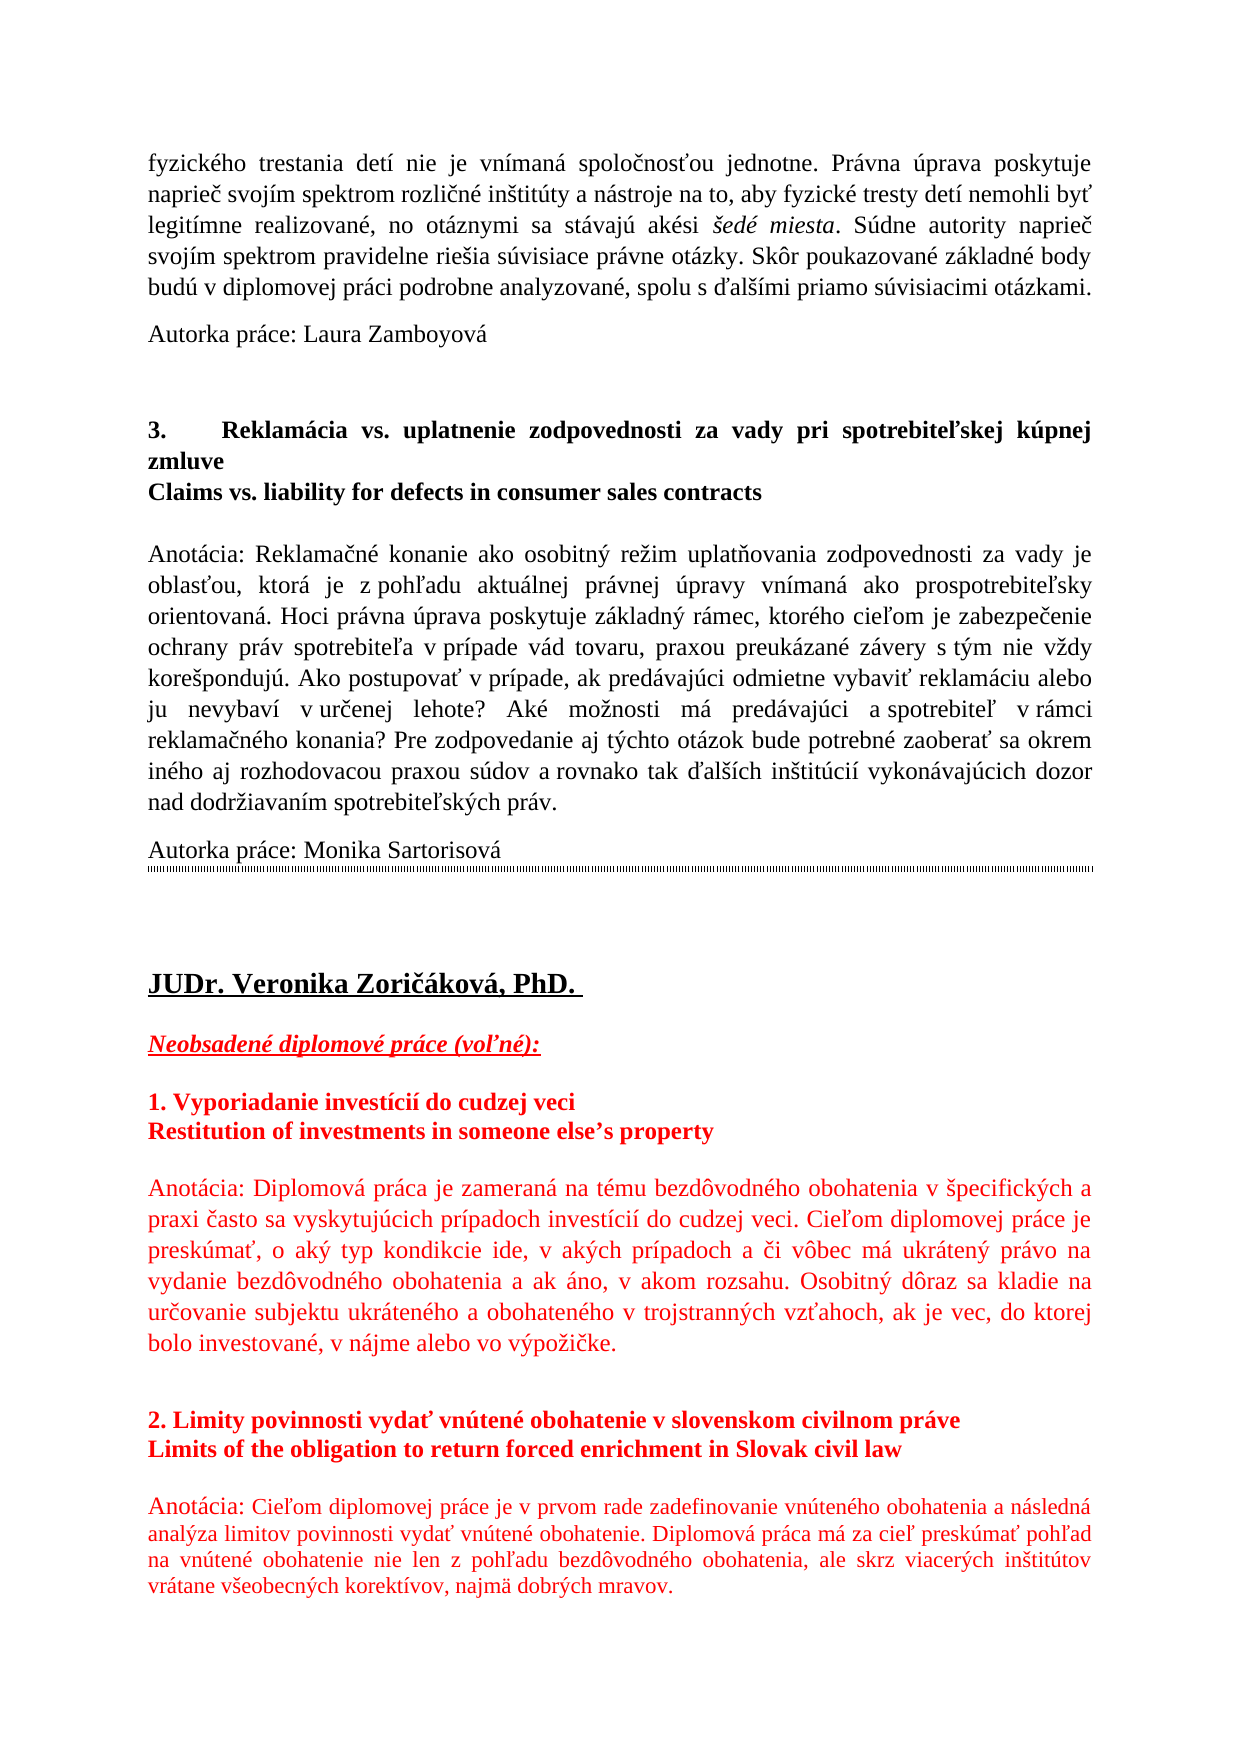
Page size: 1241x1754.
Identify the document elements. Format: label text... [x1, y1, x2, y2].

text Autorka práce: Laura Zamboyová [148, 319, 1093, 348]
text Anotácia: Reklamačné konanie ako osobitný režim uplatňovania zodpovednosti za vady je oblasťou, ktorá je z pohľadu aktuálnej právnej úpravy vnímaná ako prospotrebiteľsky orientovaná. Hoci právna úprava poskytuje základný rámec, ktorého cieľom je zabezpečenie ochrany práv spotrebiteľa v prípade vád tovaru, praxou preukázané závery s tým nie vždy korešpondujú. Ako postupovať v prípade, ak predávajúci odmietne vybaviť reklamáciu alebo ju nevybaví v určenej lehote? Aké možnosti má predávajúci a spotrebiteľ v rámci reklamačného konania? Pre zodpovedanie aj týchto otázok bude potrebné zaoberať sa okrem iného aj rozhodovacou praxou súdov a rovnako tak ďalších inštitúcií vykonávajúcich dozor nad dodržiavaním spotrebiteľských práv. [148, 539, 1093, 816]
text Restitution of investments in someone else’s property [148, 1116, 1093, 1144]
text Limits of the obligation to return forced enrichment in Slovak civil law [148, 1434, 1093, 1462]
text Anotácia: Cieľom diplomovej práce je v prvom rade zadefinovanie vnúteného obohatenia a následná analýza limitov povinnosti vydať vnútené obohatenie. Diplomová práca má za cieľ preskúmať pohľad na vnútené obohatenie nie len z pohľadu bezdôvodného obohatenia, ale skrz viacerých inštitútov vrátane všeobecných korektívov, najmä dobrých mravov. [148, 1491, 1093, 1599]
text 1. Vyporiadanie investícií do cudzej veci [148, 1087, 1093, 1116]
list Reklamácia vs. uplatnenie zodpovednosti za vady pri spotrebiteľskej kúpnej zmluve [148, 415, 1093, 475]
text Claims vs. liability for defects in consumer sales contracts [148, 477, 1093, 506]
text Anotácia: Diplomová práca je zameraná na tému bezdôvodného obohatenia v špecifických a praxi často sa vyskytujúcich prípadoch investícií do cudzej veci. Cieľom diplomovej práce je preskúmať, o aký typ kondikcie ide, v akých prípadoch a či vôbec má ukrátený právo na vydanie bezdôvodného obohatenia a ak áno, v akom rozsahu. Osobitný dôraz sa kladie na určovanie subjektu ukráteného a obohateného v trojstranných vzťahoch, ak je vec, do ktorej bolo investované, v nájme alebo vo výpožičke. [148, 1173, 1093, 1357]
text JUDr. Veronika Zoričáková, PhD. [148, 966, 1093, 1000]
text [148, 176, 1093, 210]
text Autorka práce: Monika Sartorisová [148, 835, 1093, 872]
text Neobsadené diplomové práce (voľné): [148, 1029, 1093, 1058]
text 2. Limity povinnosti vydať vnútené obohatenie v slovenskom civilnom práve [148, 1405, 1093, 1434]
